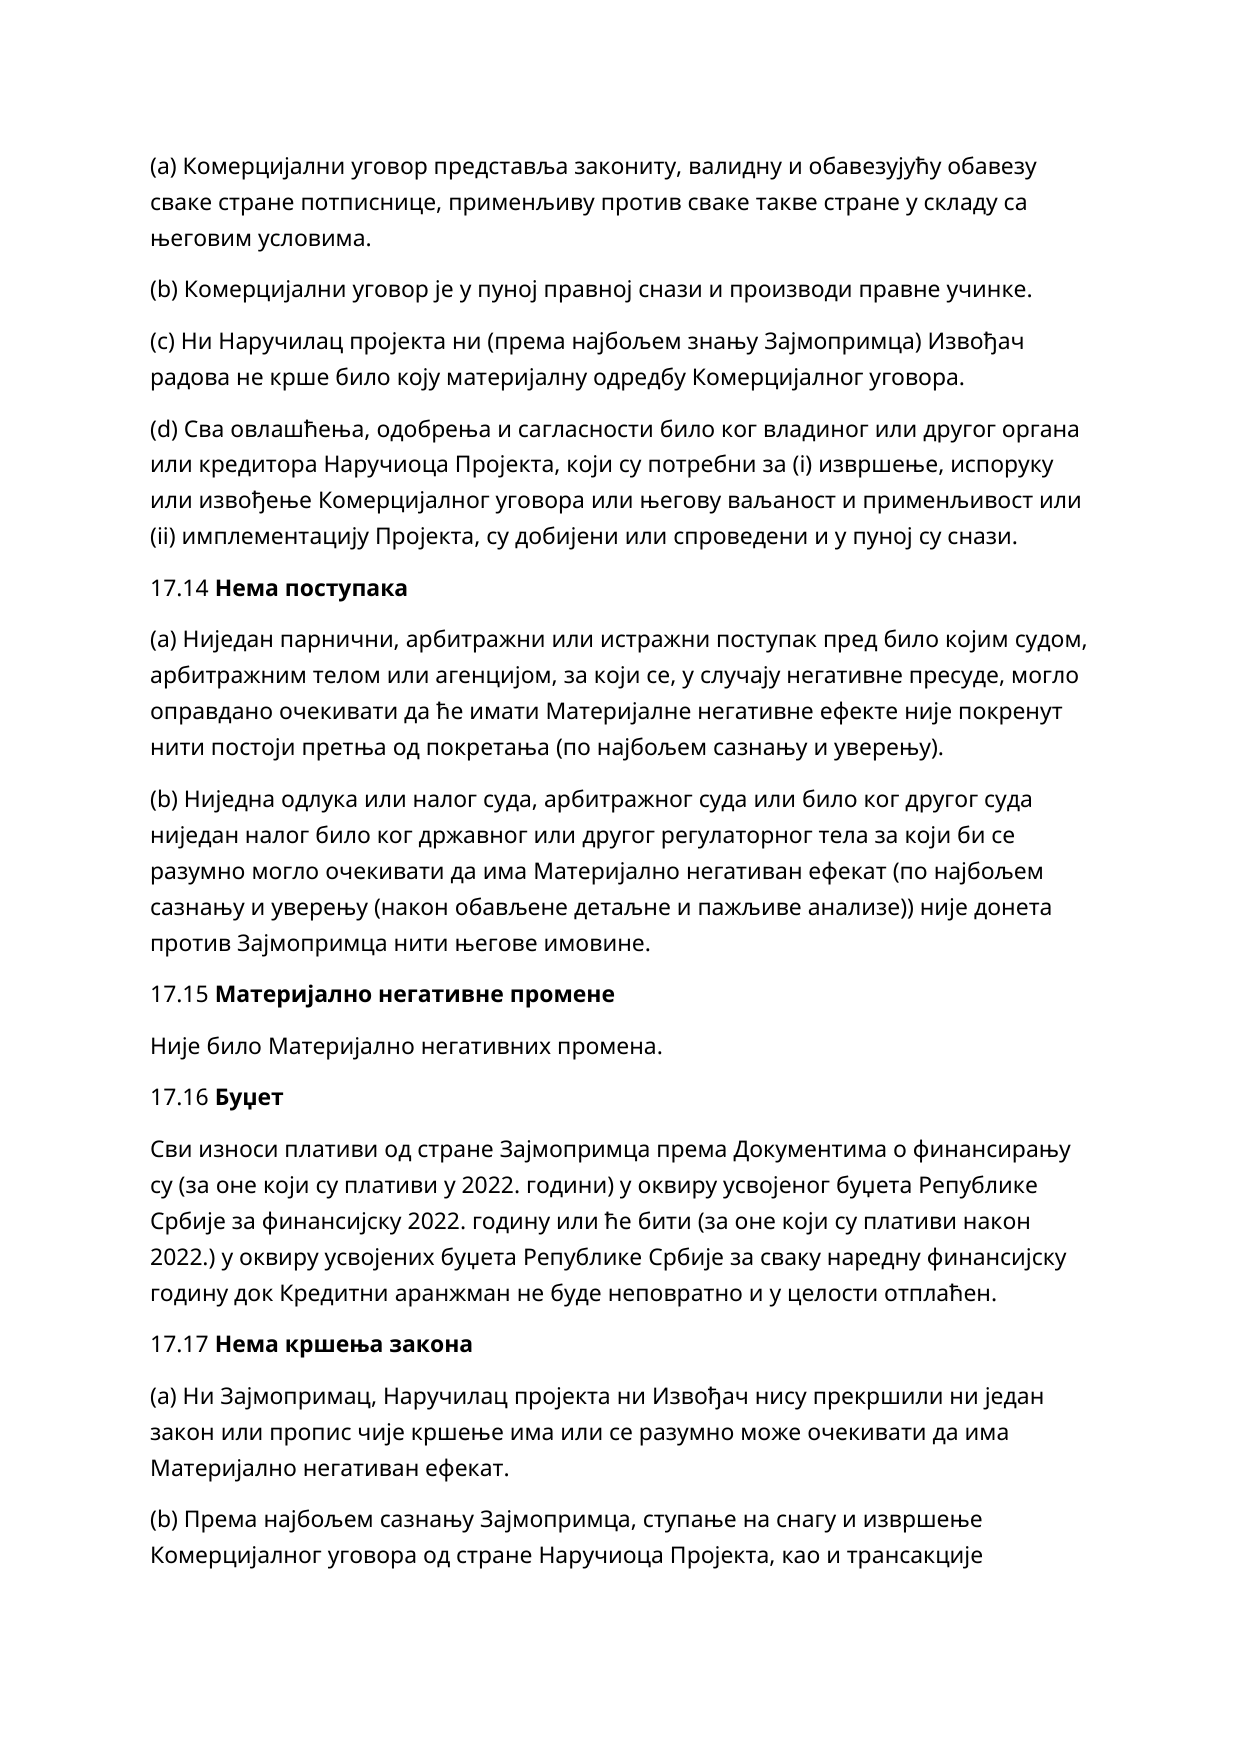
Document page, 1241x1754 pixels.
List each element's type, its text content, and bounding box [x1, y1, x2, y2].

text (b) Ниједна одлука или налог суда, арбитражног суда или било ког другог суда ниједан налог било ког државног или другог регулаторног тела за који би се разумно могло очекивати да има Материјално негативан ефекат (по најбољем сазнању и уверењу (након обављене детаљне и пажљиве анализе)) није донета против Зајмопримца нити његове имовине. [150, 783, 1090, 958]
text 17.14 Нема поступака [150, 572, 1090, 603]
text (b) Комерцијални уговор је у пуној правној снази и производи правне учинке. [150, 273, 1090, 305]
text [150, 1503, 1090, 1570]
text 17.17 Нема кршења закона [150, 1328, 1090, 1359]
text (a) Ни Зајмопримац, Наручилац пројекта ни Извођач нису прекршили ни један закон или пропис чије кршење има или се разумно може очекивати да има Материјално негативан ефекат. [150, 1380, 1090, 1483]
text (a) Комерцијални уговор представља закониту, валидну и обавезујућу обавезу сваке стране потписнице, применљиву против сваке такве стране у складу са његовим условима. [150, 150, 1090, 253]
text 17.16 Буџет [150, 1081, 1090, 1112]
text (a) Ниједан парнични, арбитражни или истражни поступак пред било којим судом, арбитражним телом или агенцијом, за који се, у случају негативне пресуде, могло оправдано очекивати да ће имати Материјалне негативне ефекте није покренут нити постоји претња од покретања (по најбољем сазнању и уверењу). [150, 623, 1090, 762]
text (d) Сва овлашћења, одобрења и сагласности било ког владиног или другог органа или кредитора Наручиоца Пројекта, који су потребни за (i) извршење, испоруку или извођење Комерцијалног уговора или његову ваљаност и применљивост или (ii) имплементацију Пројекта, су добијени или спроведени и у пуној су снази. [150, 412, 1090, 552]
text (c) Ни Наручилац пројекта ни (према најбољем знању Зајмопримца) Извођач радова не крше било коју материјалну одредбу Комерцијалног уговора. [150, 325, 1090, 392]
text 17.15 Материјално негативне промене [150, 978, 1090, 1009]
text Сви износи плативи од стране Зајмопримца према Документима о финансирању су (за оне који су плативи у 2022. години) у оквиру усвојеног буџета Републике Србије за финансијску 2022. годину или ће бити (за оне који су плативи након 2022.) у оквиру усвојених буџета Републике Србије за сваку наредну финансијску годину док Кредитни аранжман не буде неповратно и у целости отплаћен. [150, 1133, 1090, 1308]
text Није било Материјално негативних промена. [150, 1030, 1090, 1061]
